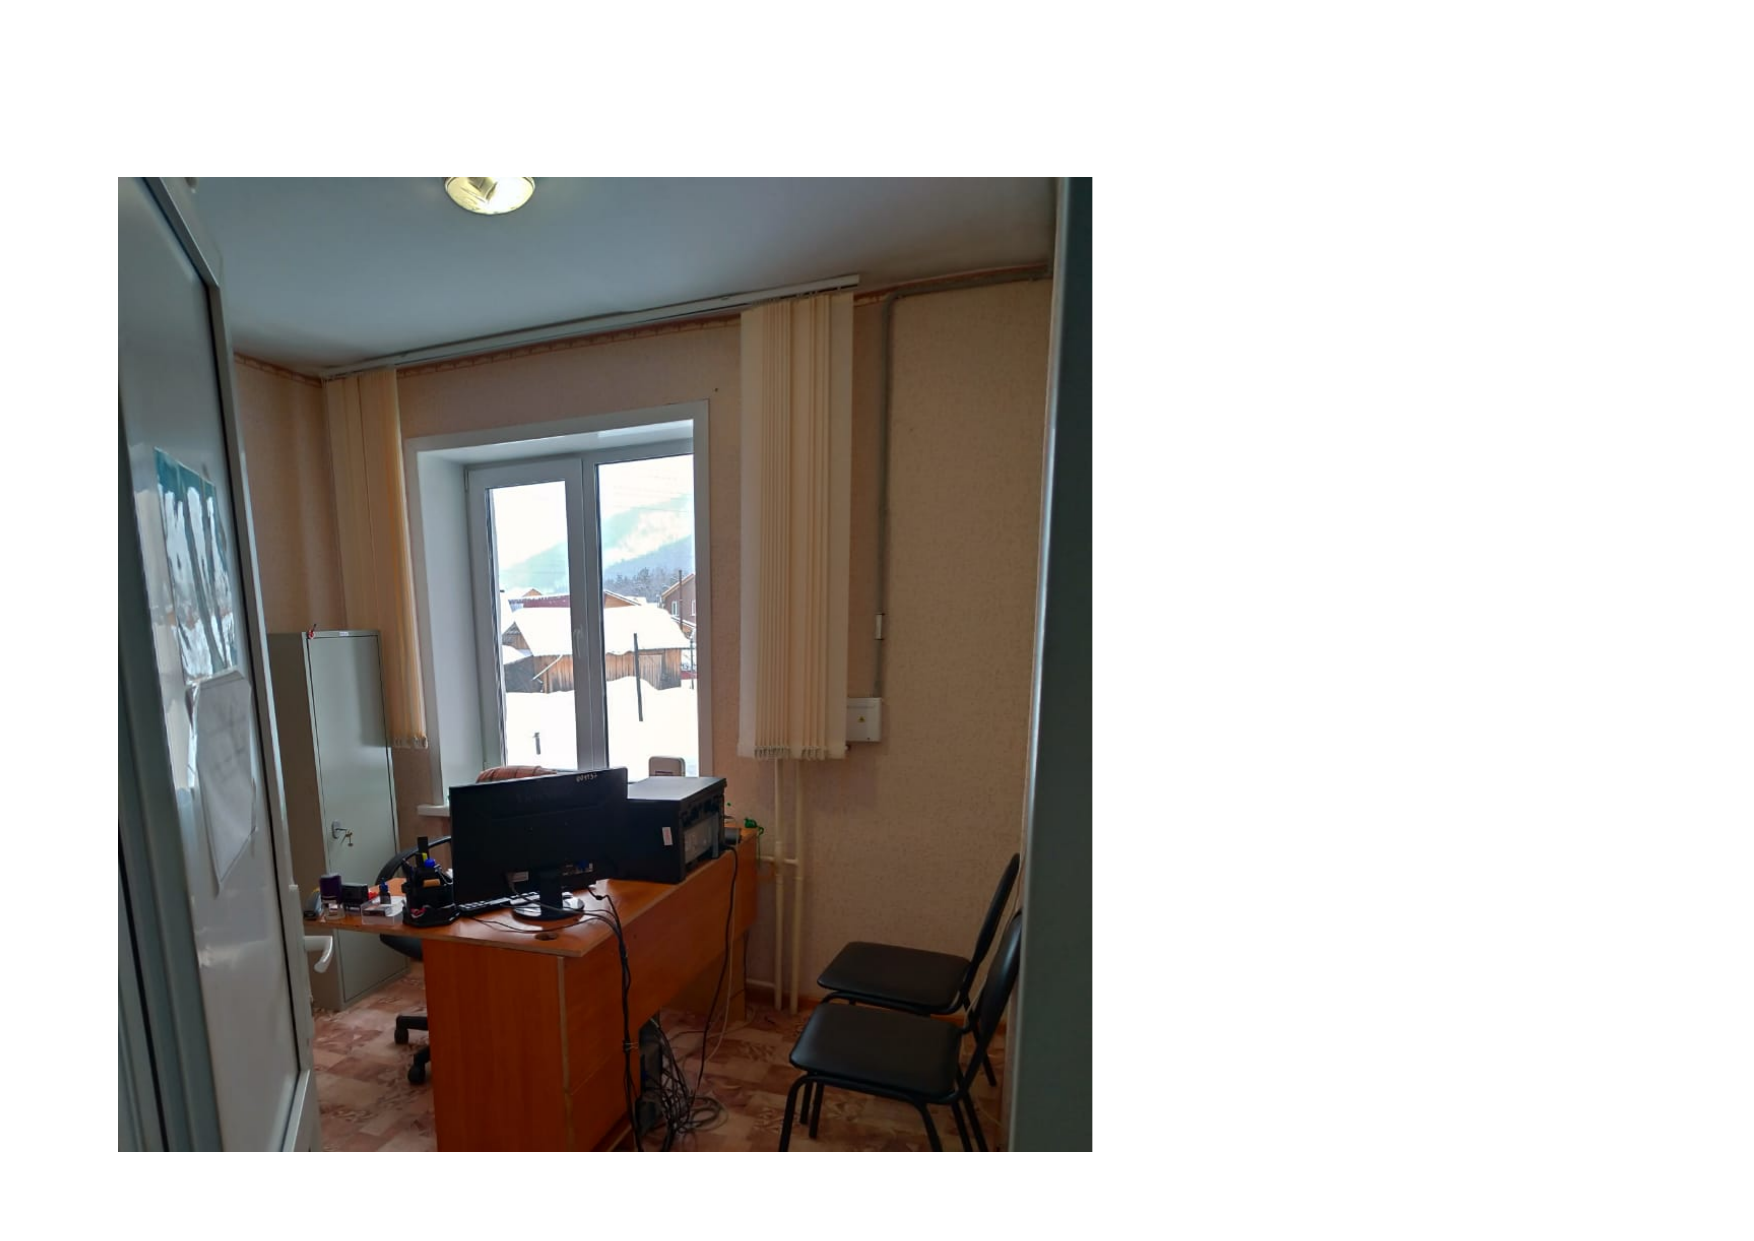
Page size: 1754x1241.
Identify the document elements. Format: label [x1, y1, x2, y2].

picture [118, 177, 1093, 1152]
